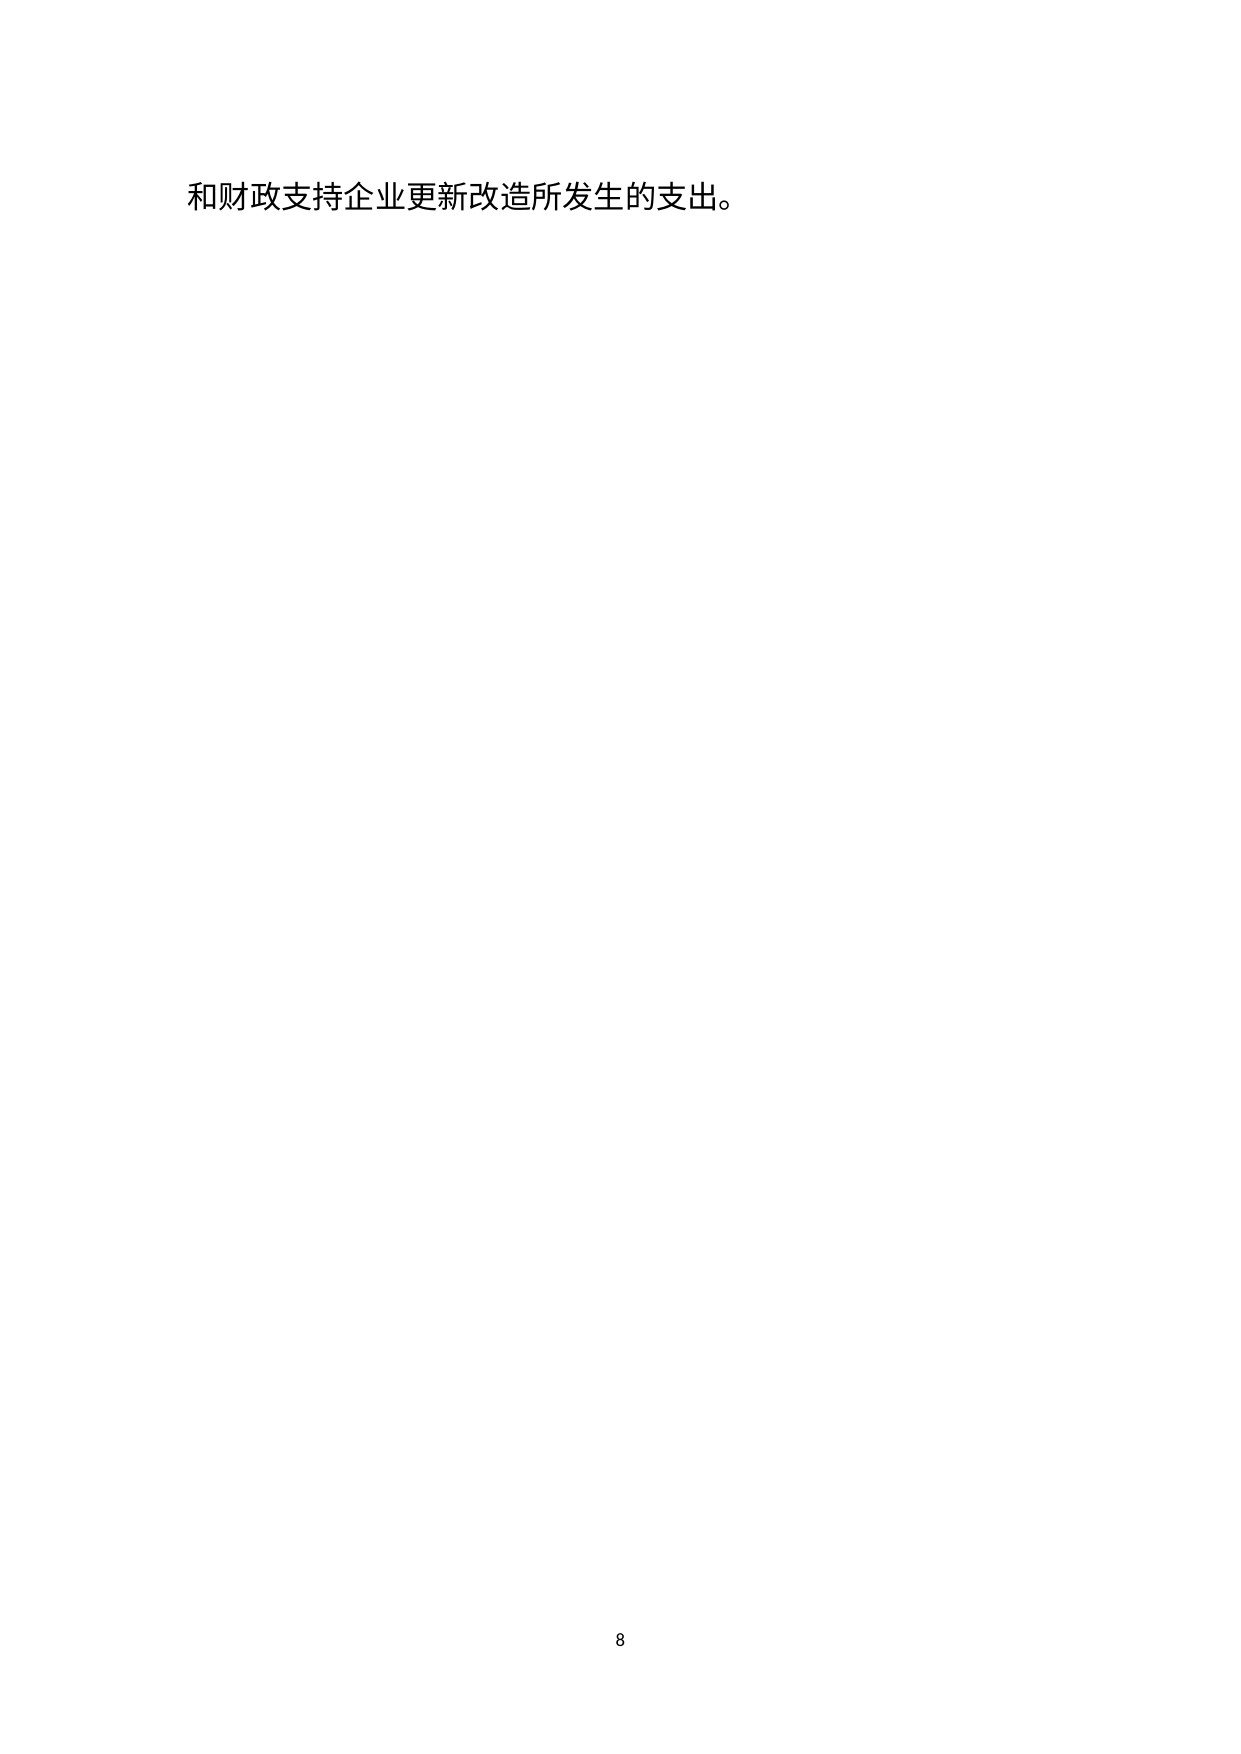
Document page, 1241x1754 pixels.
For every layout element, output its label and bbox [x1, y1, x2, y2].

text [187, 162, 1053, 227]
